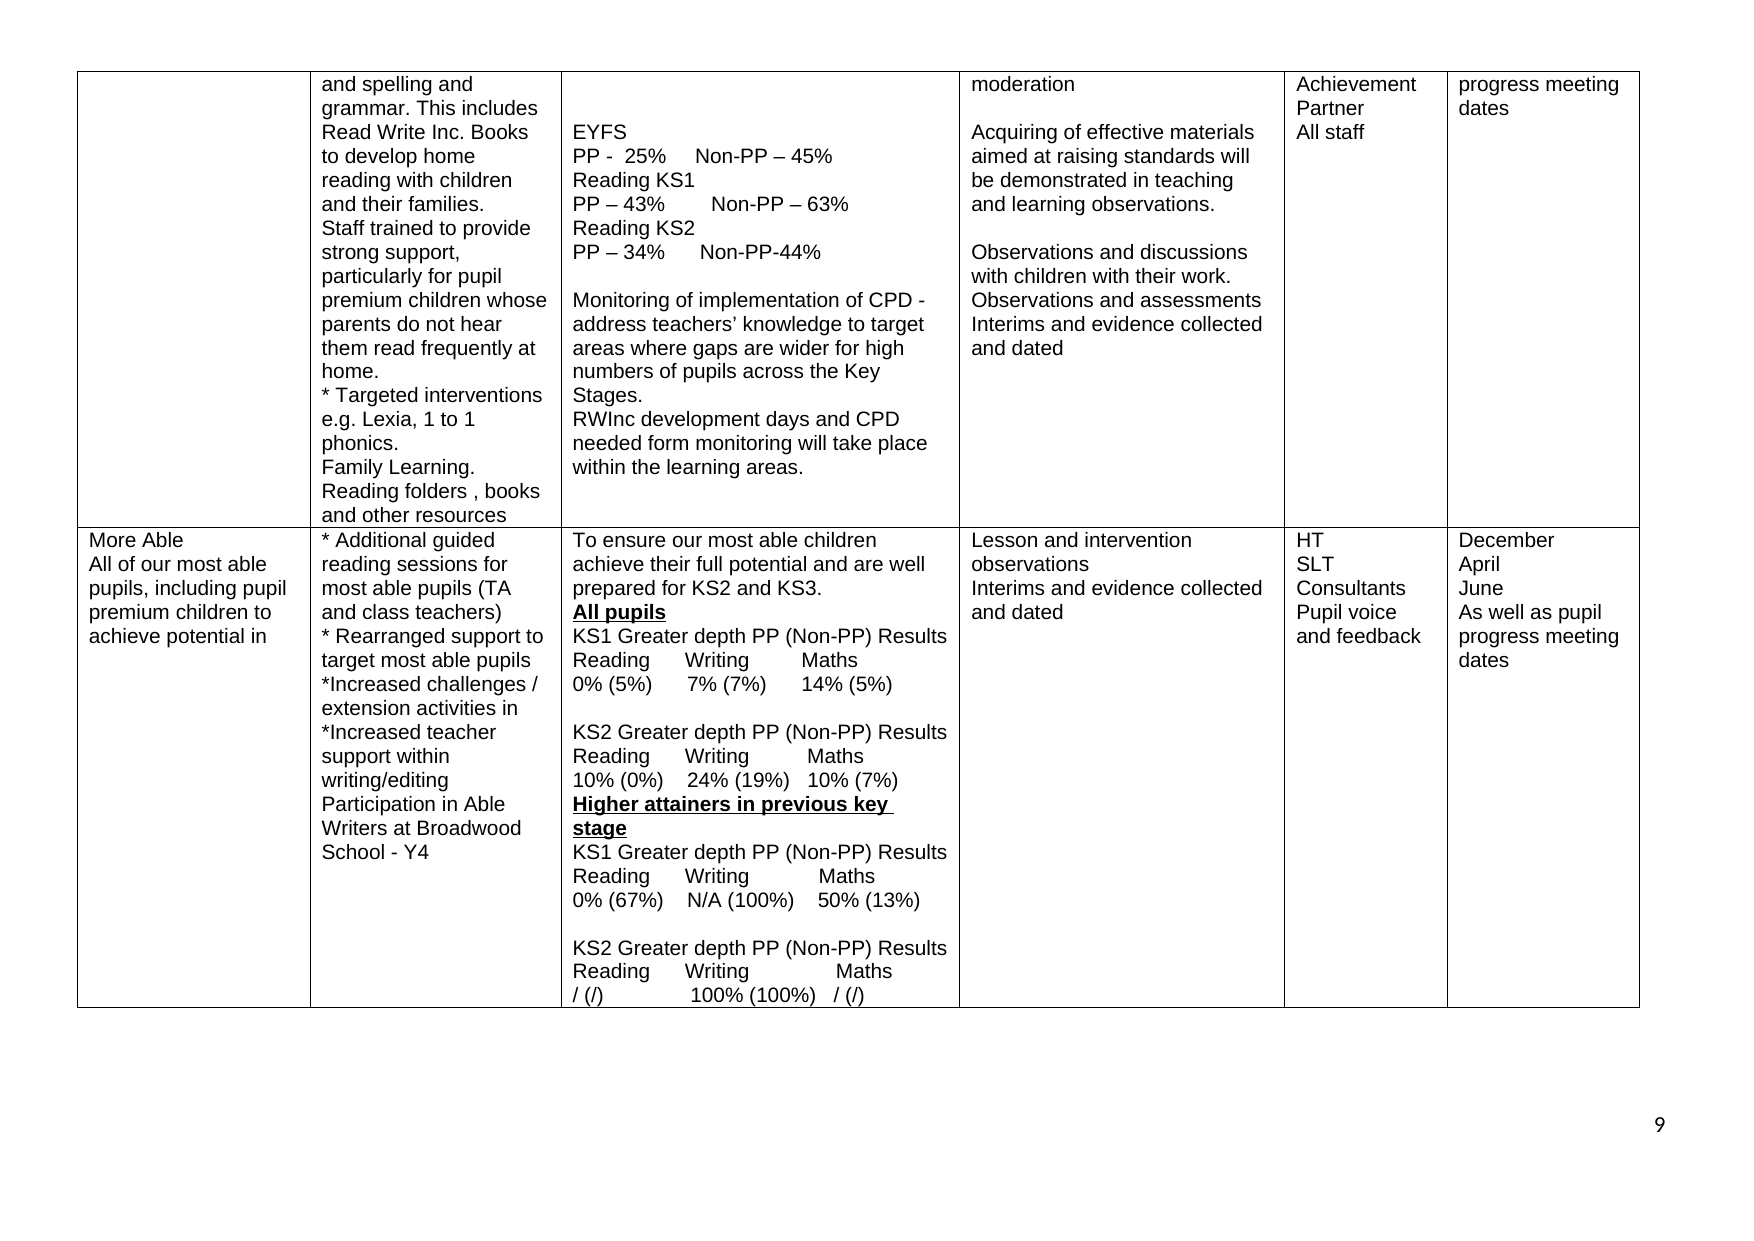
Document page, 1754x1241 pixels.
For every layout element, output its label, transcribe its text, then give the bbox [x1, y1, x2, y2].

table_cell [1285, 72, 1447, 527]
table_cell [78, 72, 310, 527]
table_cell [960, 72, 1284, 527]
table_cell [1448, 72, 1639, 527]
table_cell * Additional guided reading sessions for most able pupils (TA and class teachers) * Rearranged support to target most able pupils *Increased challenges / extension activities in *Increased teacher support within writing/editing Participation in Able Writers at Broadwood School - Y4 [311, 528, 561, 1007]
table_cell Lesson and intervention observations Interims and evidence collected and dated [960, 528, 1284, 1007]
table_cell December April June As well as pupil progress meeting dates [1448, 528, 1639, 1007]
table_cell More Able All of our most able pupils, including pupil premium children to achieve potential in [78, 528, 310, 1007]
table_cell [562, 72, 959, 527]
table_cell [311, 72, 561, 527]
table_cell To ensure our most able children achieve their full potential and are well prepared for KS2 and KS3. All pupils KS1 Greater depth PP (Non-PP) Results Reading Writing Maths 0% (5%) 7% (7%) 14% (5%) KS2 Greater depth PP (Non-PP) Results Reading Writing Maths 10% (0%) 24% (19%) 10% (7%) Higher attainers in previous key stage KS1 Greater depth PP (Non-PP) Results Reading Writing Maths 0% (67%) N/A (100%) 50% (13%) KS2 Greater depth PP (Non-PP) Results Reading Writing Maths / (/) 100% (100%) / (/) [562, 528, 959, 1007]
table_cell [1285, 528, 1447, 1007]
